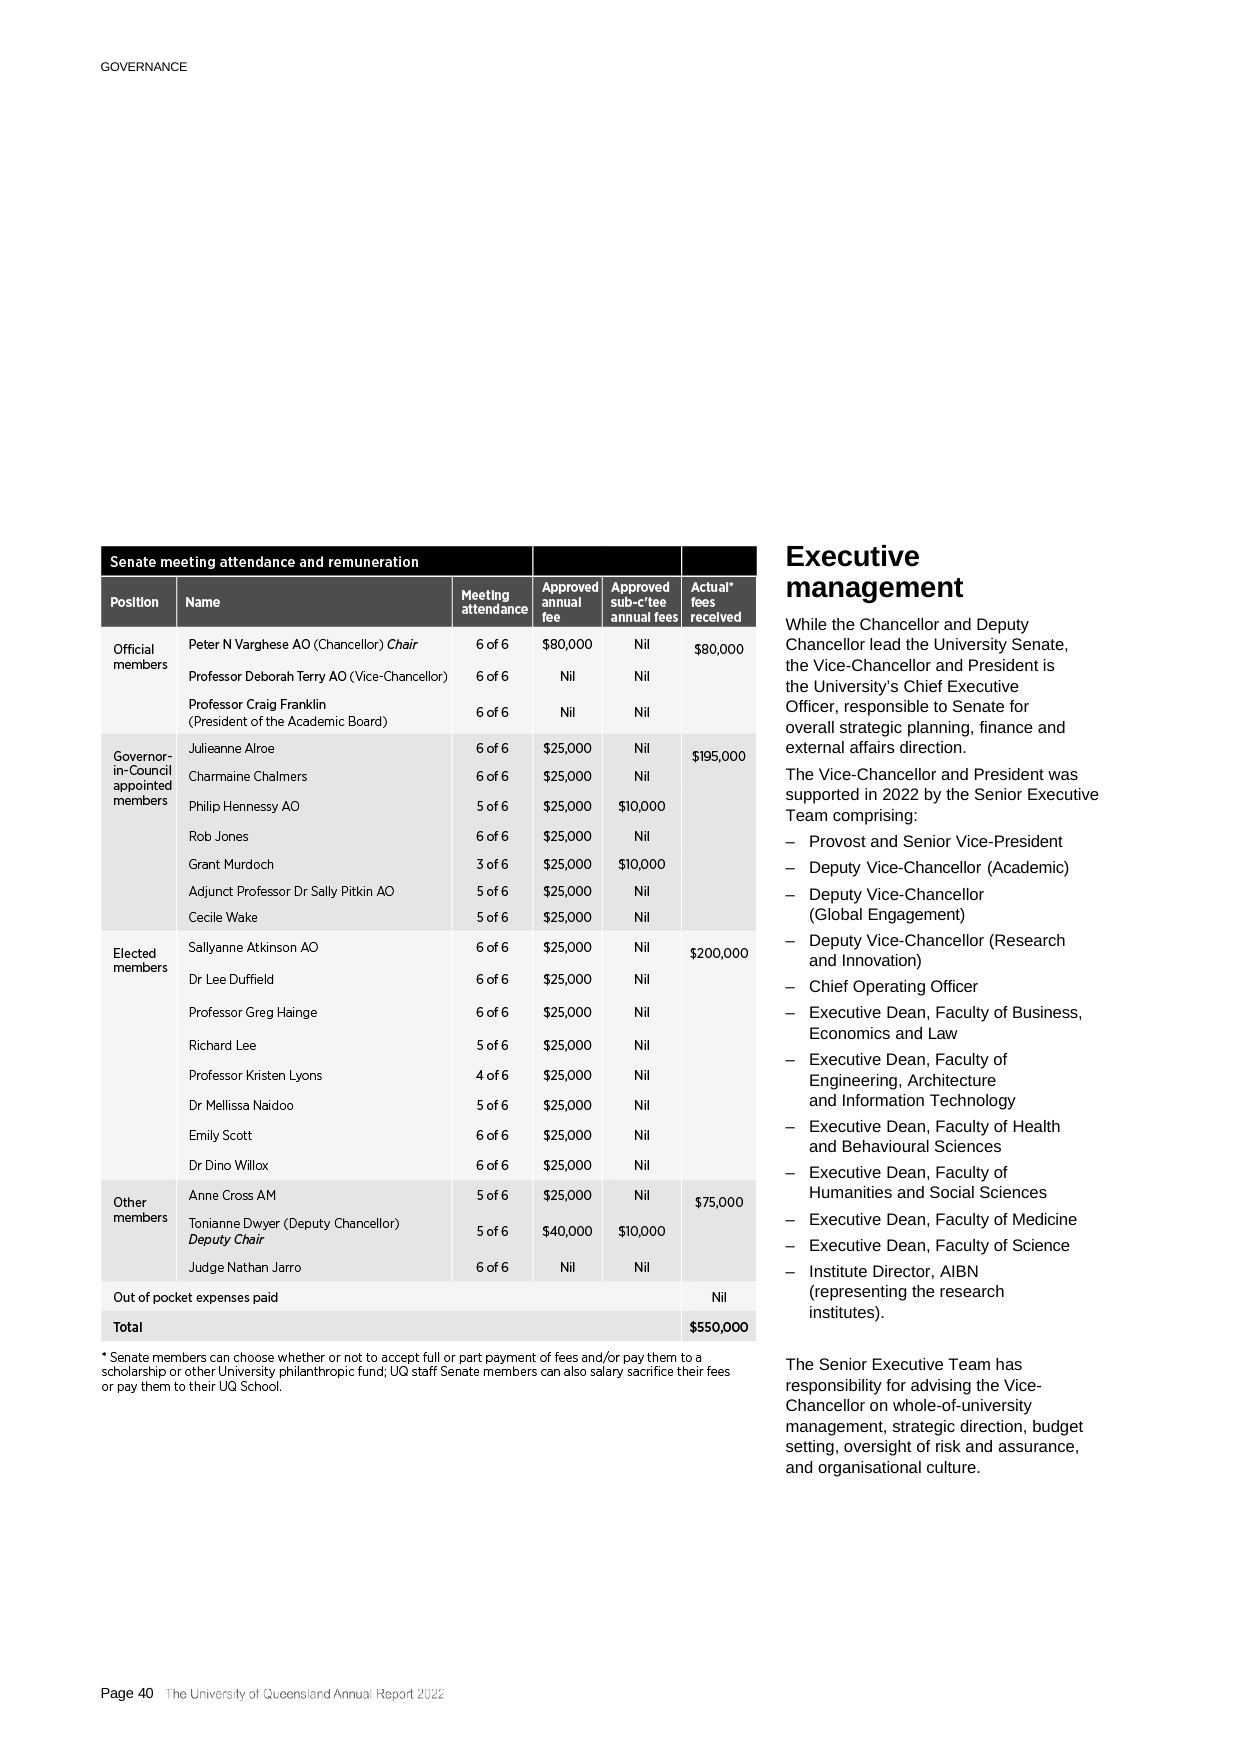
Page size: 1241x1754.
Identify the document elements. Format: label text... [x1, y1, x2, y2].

list Executive Dean, Faculty of Science [785, 1236, 1171, 1255]
list Executive Dean, Faculty of Humanities and Social Sciences [785, 1163, 1096, 1202]
list Executive Dean, Faculty of Business, [785, 1003, 1171, 1022]
list Deputy Vice-Chancellor (Global Engagement) [785, 884, 1042, 924]
list Deputy Vice-Chancellor (Research and Innovation) [785, 931, 1098, 970]
picture [100, 545, 760, 1400]
text The Vice-Chancellor and President was supported in 2022 by the Senior Executive Team comprising: [785, 764, 1106, 825]
subtitle Executive management [785, 542, 1087, 603]
text Economics and Law [809, 1024, 1171, 1043]
picture [165, 1689, 444, 1701]
text The Senior Executive Team has responsibility for advising the Vice- Chancellor on whole-of-university management, strategic direction, budget setting, oversight of risk and assurance, and organisational culture. [785, 1355, 1087, 1477]
list Executive Dean, Faculty of Health and Behavioural Sciences [785, 1117, 1093, 1156]
text While the Chancellor and Deputy Chancellor lead the University Senate, the Vice-Chancellor and President is the University’s Chief Executive Officer, responsible to Senate for overall strategic planning, finance and external affairs direction. [785, 614, 1076, 757]
list Institute Director, AIBN (representing the research institutes). [785, 1262, 1080, 1322]
list Deputy Vice-Chancellor (Academic) [785, 858, 1171, 877]
list Executive Dean, Faculty of Engineering, Architecture and Information Technology [785, 1050, 1028, 1110]
list Executive Dean, Faculty of Medicine [785, 1209, 1171, 1228]
list Provost and Senior Vice-President [785, 832, 1171, 851]
list Chief Operating Officer [785, 977, 1171, 996]
